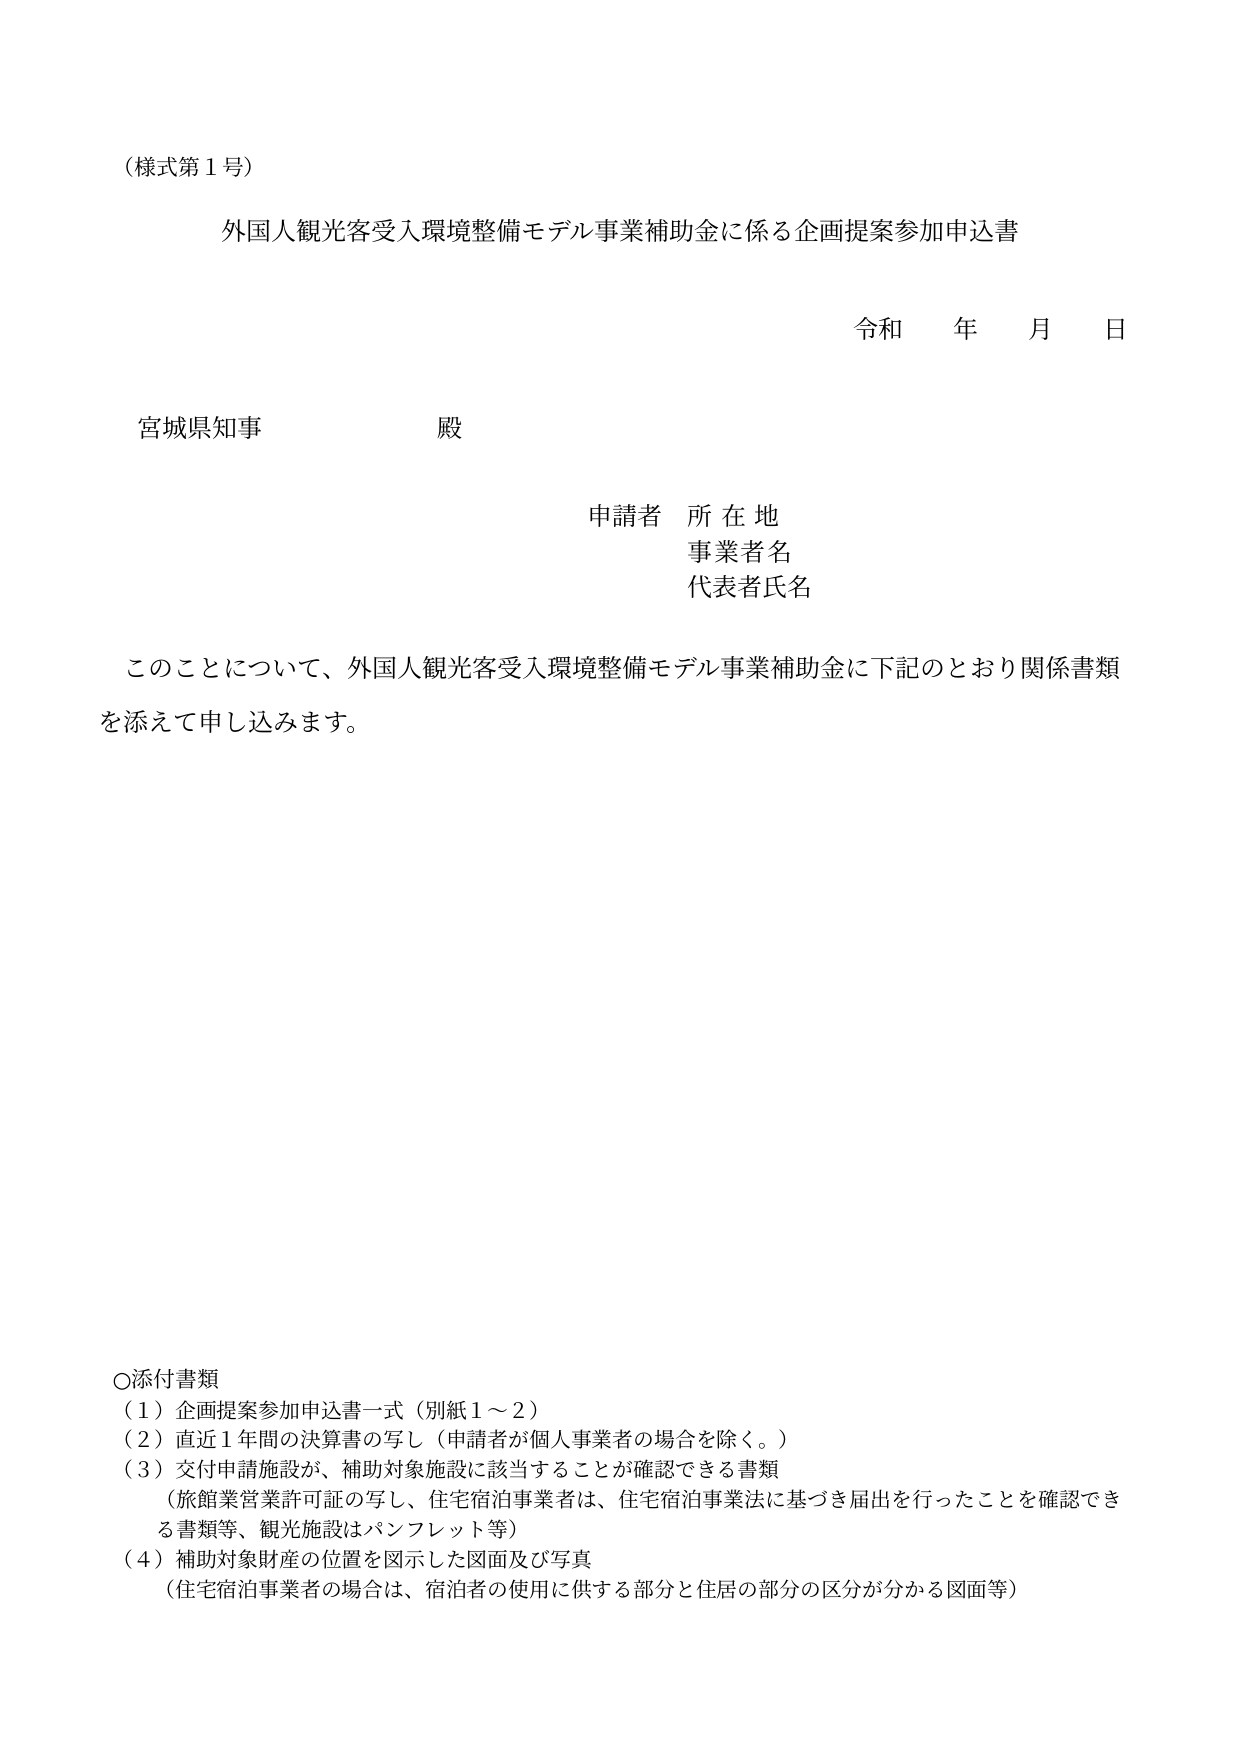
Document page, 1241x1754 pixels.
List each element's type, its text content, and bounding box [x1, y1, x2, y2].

text ○添付書類 [112, 1362, 1128, 1394]
text 令和 年 月 日 [112, 310, 1128, 346]
text （様式第１号） [112, 150, 1128, 181]
text 事業者名 [112, 532, 1128, 568]
text 宮城県知事 殿 [112, 408, 1128, 444]
text （住宅宿泊事業者の場合は、宿泊者の使用に供する部分と住居の部分の区分が分かる図面等） [112, 1573, 1128, 1603]
text （１）企画提案参加申込書一式（別紙１～２） [112, 1394, 1128, 1424]
text 外国人観光客受入環境整備モデル事業補助金に係る企画提案参加申込書 [112, 211, 1128, 247]
text 申請者 所在地 [112, 496, 1128, 532]
text （３）交付申請施設が、補助対象施設に該当することが確認できる書類 [112, 1454, 1128, 1484]
text 代表者氏名 [112, 568, 1128, 604]
text （２）直近１年間の決算書の写し（申請者が個人事業者の場合を除く。） [112, 1424, 1128, 1454]
text （旅館業営業許可証の写し、住宅宿泊事業者は、住宅宿泊事業法に基づき届出を行ったことを確認できる書類等、観光施設はパンフレット等） [134, 1484, 1128, 1543]
text （４）補助対象財産の位置を図示した図面及び写真 [112, 1543, 1128, 1573]
text このことについて、外国人観光客受入環境整備モデル事業補助金に下記のとおり関係書類を添えて申し込みます。 [98, 649, 1128, 738]
